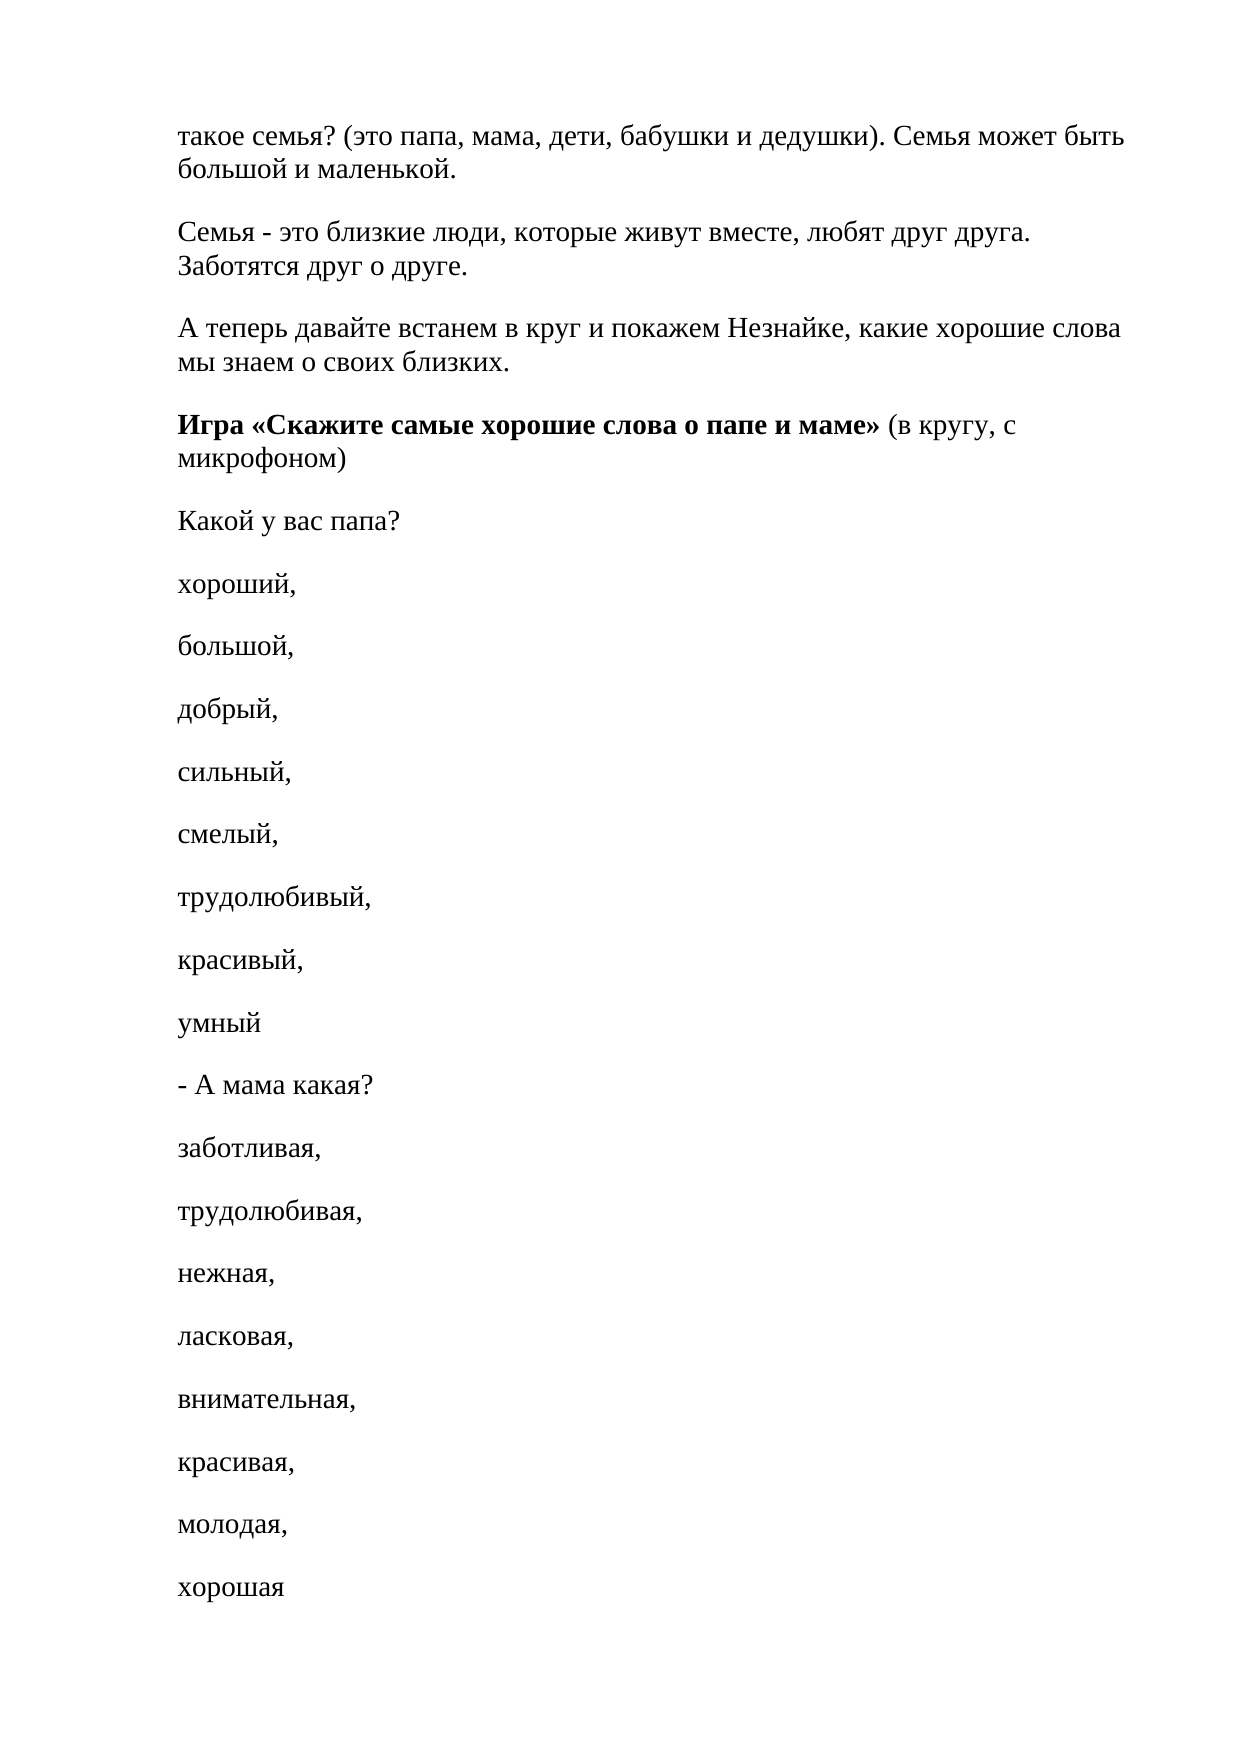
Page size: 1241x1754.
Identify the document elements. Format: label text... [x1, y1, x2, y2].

text большой, [177, 628, 1152, 662]
text заботливая, [177, 1130, 1152, 1164]
text трудолюбивый, [177, 879, 1152, 913]
text сильный, [177, 754, 1152, 787]
text Какой у вас папа? [177, 503, 1152, 537]
text смелый, [177, 817, 1152, 850]
text - А мама какая? [177, 1067, 1152, 1101]
text А теперь давайте встанем в круг и покажем Незнайке, какие хорошие слова мы знаем о своих близких. [177, 311, 1152, 378]
text нежная, [177, 1256, 1152, 1289]
text Семья - это близкие люди, которые живут вместе, любят друг друга. Заботятся друг о друге. [177, 214, 1152, 281]
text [177, 118, 1152, 185]
text добрый, [177, 691, 1152, 725]
text ласковая, [177, 1318, 1152, 1352]
text молодая, [177, 1506, 1152, 1540]
text хороший, [177, 566, 1152, 599]
text внимательная, [177, 1381, 1152, 1414]
text красивая, [177, 1444, 1152, 1477]
text трудолюбивая, [177, 1193, 1152, 1226]
text красивый, [177, 942, 1152, 976]
text умный [177, 1005, 1152, 1038]
text хорошая [177, 1569, 1152, 1603]
text Игра «Скажите самые хорошие слова о папе и маме» (в кругу, с микрофоном) [177, 407, 1152, 474]
